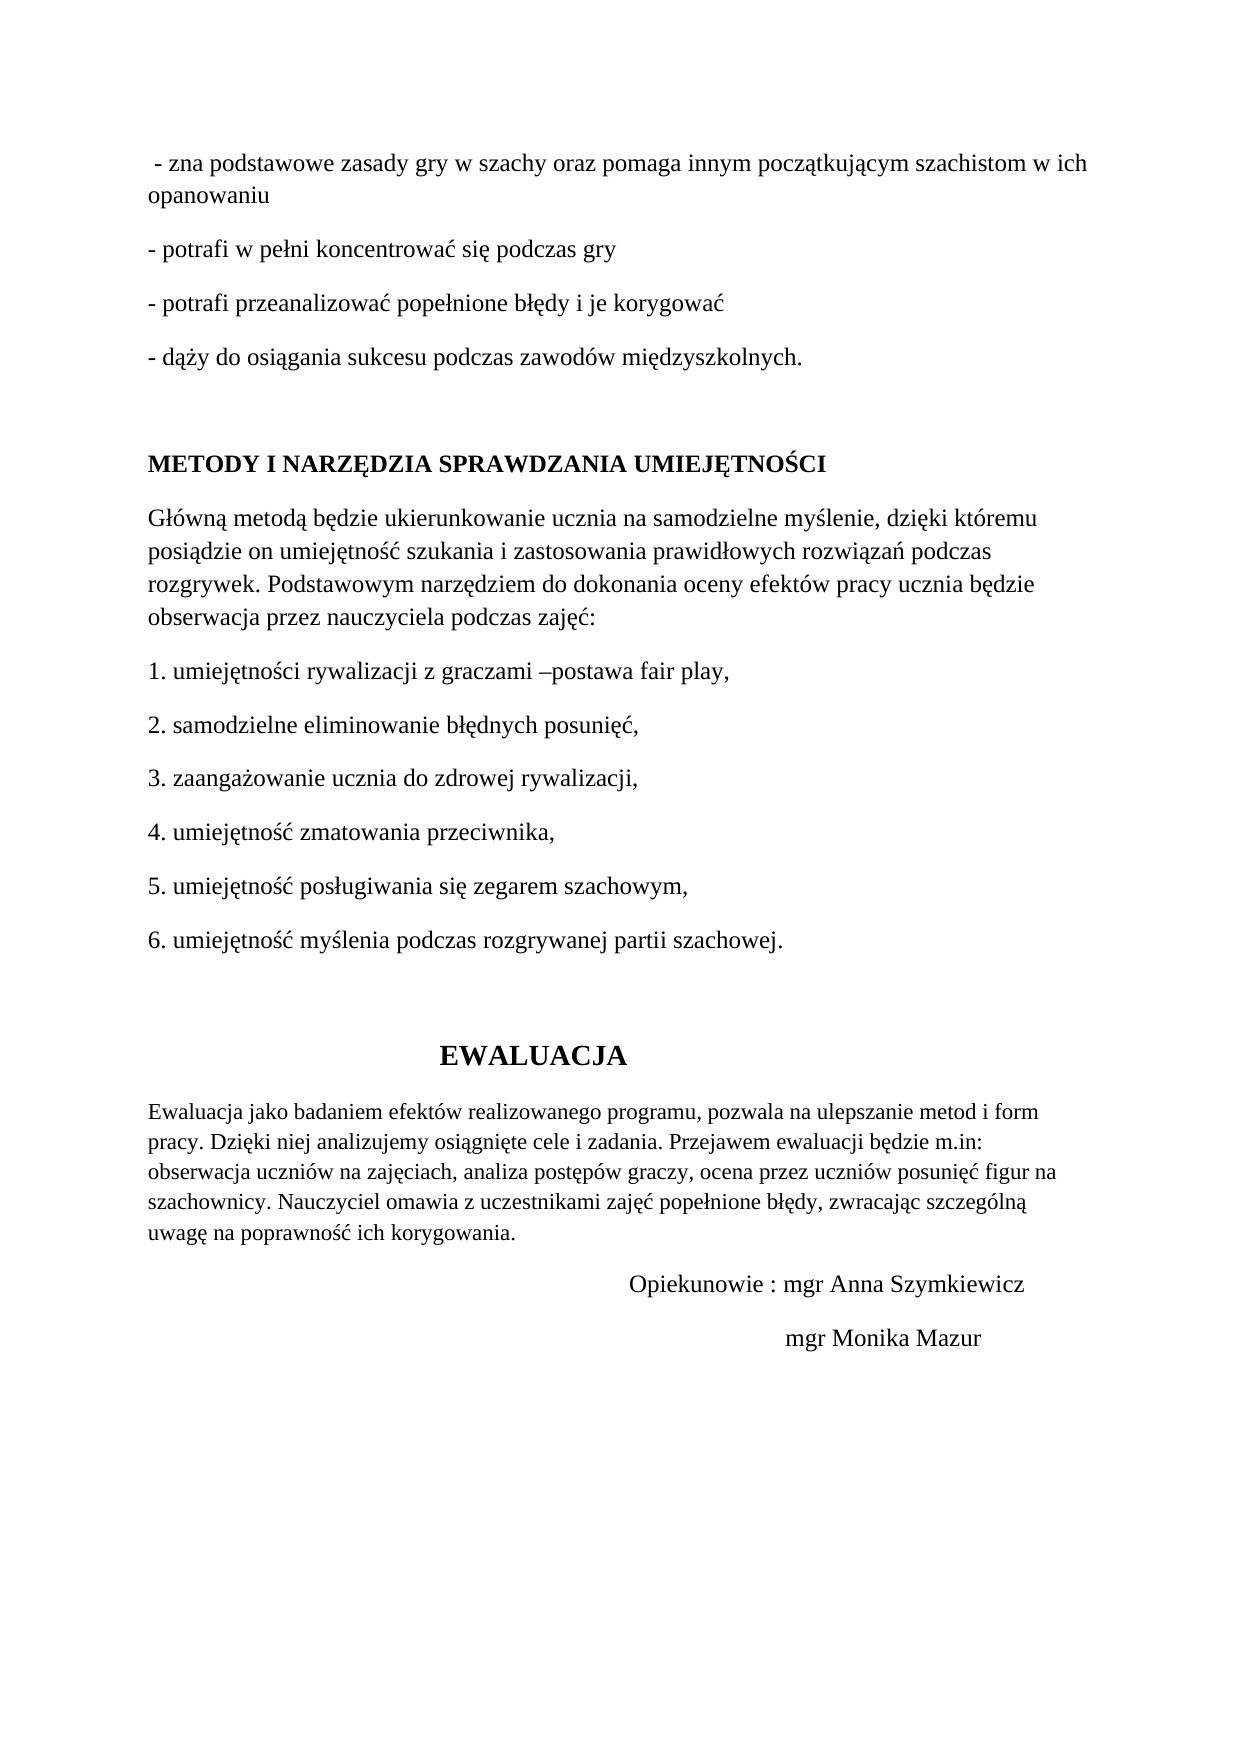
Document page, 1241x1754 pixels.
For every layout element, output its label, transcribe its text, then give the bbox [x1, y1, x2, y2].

text Główną metodą będzie ukierunkowanie ucznia na samodzielne myślenie, dzięki któremu posiądzie on umiejętność szukania i zastosowania prawidłowych rozwiązań podczas rozgrywek. Podstawowym narzędziem do dokonania oceny efektów pracy ucznia będzie obserwacja przez nauczyciela podczas zajęć: [148, 503, 1093, 631]
text mgr Monika Mazur [148, 1323, 1093, 1352]
text - dąży do osiągania sukcesu podczas zawodów międzyszkolnych. [148, 342, 1093, 371]
text METODY I NARZĘDZIA SPRAWDZANIA UMIEJĘTNOŚCI [148, 449, 1093, 478]
text 6. umiejętność myślenia podczas rozgrywanej partii szachowej. [148, 925, 1093, 954]
text 4. umiejętność zmatowania przeciwnika, [148, 817, 1093, 846]
text Opiekunowie : mgr Anna Szymkiewicz [148, 1269, 1093, 1298]
text 3. zaangażowanie ucznia do zdrowej rywalizacji, [148, 763, 1093, 792]
text - potrafi w pełni koncentrować się podczas gry [148, 234, 1093, 263]
text EWALUACJA [148, 1038, 1093, 1072]
text - potrafi przeanalizować popełnione błędy i je korygować [148, 288, 1093, 317]
text 5. umiejętność posługiwania się zegarem szachowym, [148, 871, 1093, 900]
text 1. umiejętności rywalizacji z graczami –postawa fair play, [148, 656, 1093, 684]
text Ewaluacja jako badaniem efektów realizowanego programu, pozwala na ulepszanie metod i form pracy. Dzięki niej analizujemy osiągnięte cele i zadania. Przejawem ewaluacji będzie m.in: obserwacja uczniów na zajęciach, analiza postępów graczy, ocena przez uczniów posunięć figur na szachownicy. Nauczyciel omawia z uczestnikami zajęć popełnione błędy, zwracając szczególną uwagę na poprawność ich korygowania. [148, 1098, 1093, 1245]
text - zna podstawowe zasady gry w szachy oraz pomaga innym początkującym szachistom w ich opanowaniu [148, 148, 1093, 209]
text 2. samodzielne eliminowanie błędnych posunięć, [148, 710, 1093, 738]
